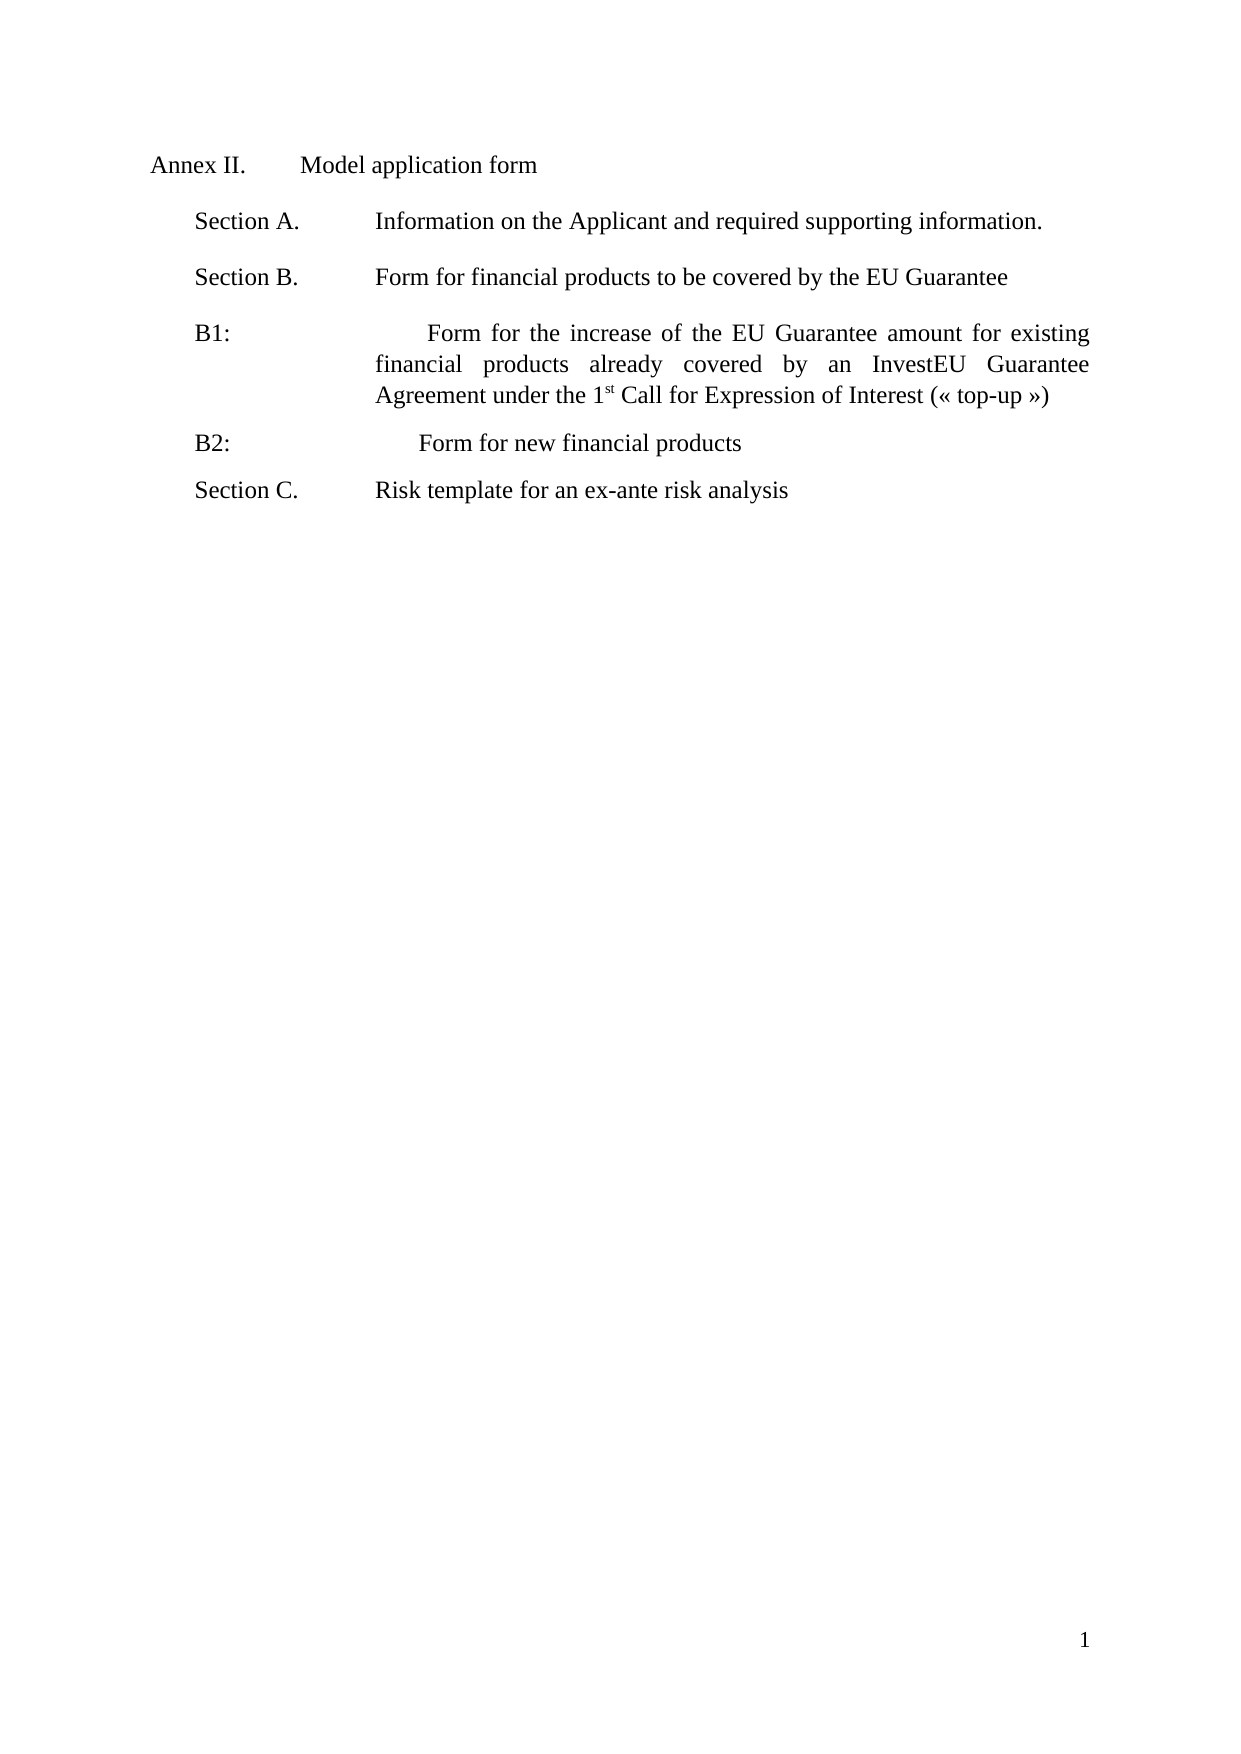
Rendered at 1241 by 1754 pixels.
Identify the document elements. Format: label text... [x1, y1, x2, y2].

text B2: Form for new financial products [194, 428, 1090, 457]
subtitle Annex II. Model application form [150, 150, 1090, 179]
subtitle Section A. Information on the Applicant and required supporting information. [194, 206, 1090, 235]
subtitle Section B. Form for financial products to be covered by the EU Guarantee [194, 262, 1090, 291]
text B1: Form for the increase of the EU Guarantee amount for existing financial products already covered by an InvestEU Guarantee Agreement under the 1st Call for Expression of Interest (« top-up ») [194, 318, 1090, 409]
text Section C. Risk template for an ex-ante risk analysis [194, 476, 1090, 504]
